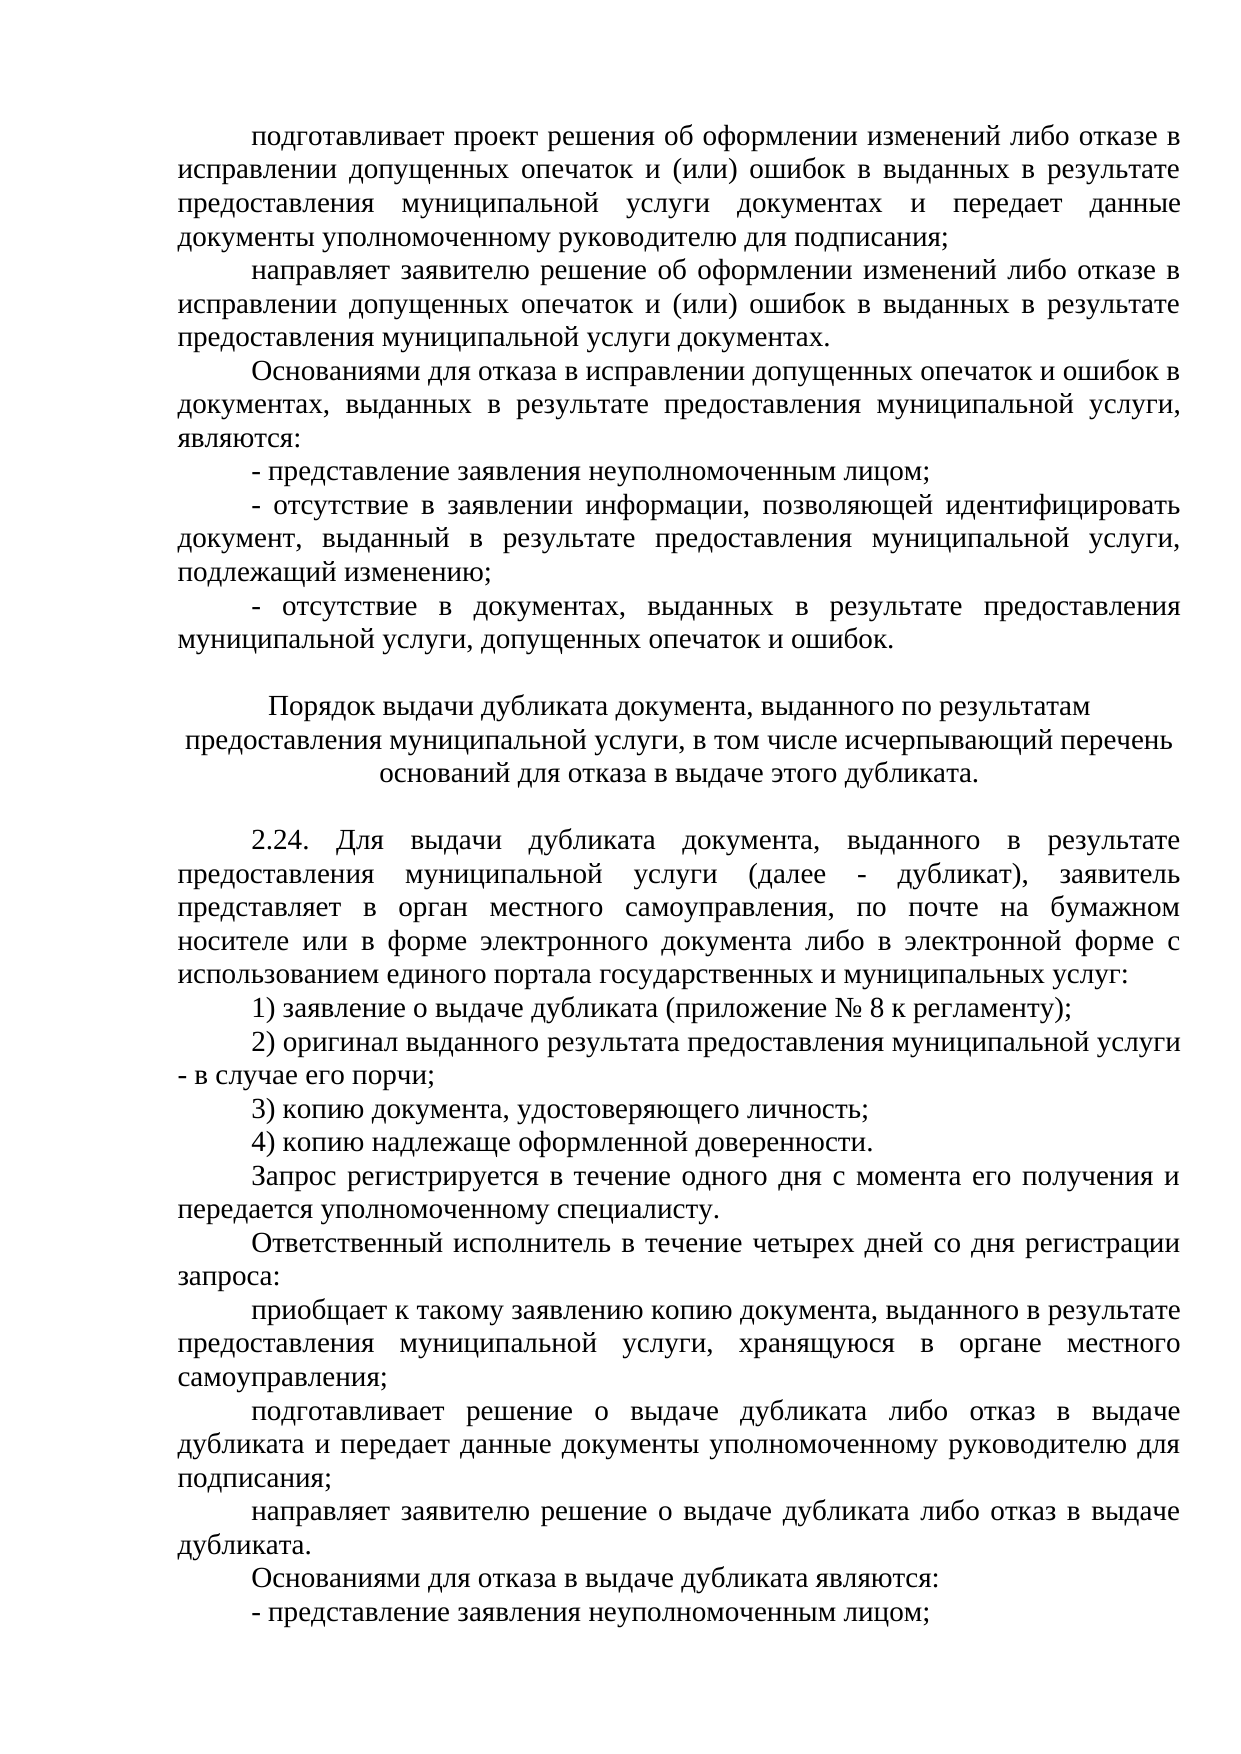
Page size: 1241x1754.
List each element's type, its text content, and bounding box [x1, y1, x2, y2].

text Запрос регистрируется в течение одного дня с момента его получения и передается уполномоченному специалисту. [177, 1158, 1181, 1225]
text - отсутствие в документах, выданных в результате предоставления муниципальной услуги, допущенных опечаток и ошибок. [177, 588, 1181, 655]
text 1) заявление о выдаче дубликата (приложение № 8 к регламенту); [177, 990, 1181, 1024]
text подготавливает проект решения об оформлении изменений либо отказе в исправлении допущенных опечаток и (или) ошибок в выданных в результате предоставления муниципальной услуги документах и передает данные документы уполномоченному руководителю для подписания; [177, 118, 1181, 252]
text Основаниями для отказа в исправлении допущенных опечаток и ошибок в документах, выданных в результате предоставления муниципальной услуги, являются: [177, 353, 1181, 453]
text подготавливает решение о выдаче дубликата либо отказ в выдаче дубликата и передает данные документы уполномоченному руководителю для подписания; [177, 1393, 1181, 1493]
text Ответственный исполнитель в течение четырех дней со дня регистрации запроса: [177, 1225, 1181, 1292]
text Основаниями для отказа в выдаче дубликата являются: [177, 1560, 1181, 1594]
text - отсутствие в заявлении информации, позволяющей идентифицировать документ, выданный в результате предоставления муниципальной услуги, подлежащий изменению; [177, 487, 1181, 588]
text приобщает к такому заявлению копию документа, выданного в результате предоставления муниципальной услуги, хранящуюся в органе местного самоуправления; [177, 1292, 1181, 1393]
text Порядок выдачи дубликата документа, выданного по результатам предоставления муниципальной услуги, в том числе исчерпывающий перечень оснований для отказа в выдаче этого дубликата. [177, 688, 1181, 789]
text 2) оригинал выданного результата предоставления муниципальной услуги - в случае его порчи; [177, 1024, 1181, 1091]
text направляет заявителю решение об оформлении изменений либо отказе в исправлении допущенных опечаток и (или) ошибок в выданных в результате предоставления муниципальной услуги документах. [177, 252, 1181, 353]
text - представление заявления неуполномоченным лицом; [177, 453, 1181, 487]
text - представление заявления неуполномоченным лицом; [177, 1594, 1181, 1627]
text 3) копию документа, удостоверяющего личность; [177, 1091, 1181, 1124]
text 2.24. Для выдачи дубликата документа, выданного в результате предоставления муниципальной услуги (далее - дубликат), заявитель представляет в орган местного самоуправления, по почте на бумажном носителе или в форме электронного документа либо в электронной форме с использованием единого портала государственных и муниципальных услуг: [177, 822, 1181, 990]
text направляет заявителю решение о выдаче дубликата либо отказ в выдаче дубликата. [177, 1493, 1181, 1560]
text 4) копию надлежаще оформленной доверенности. [177, 1124, 1181, 1158]
